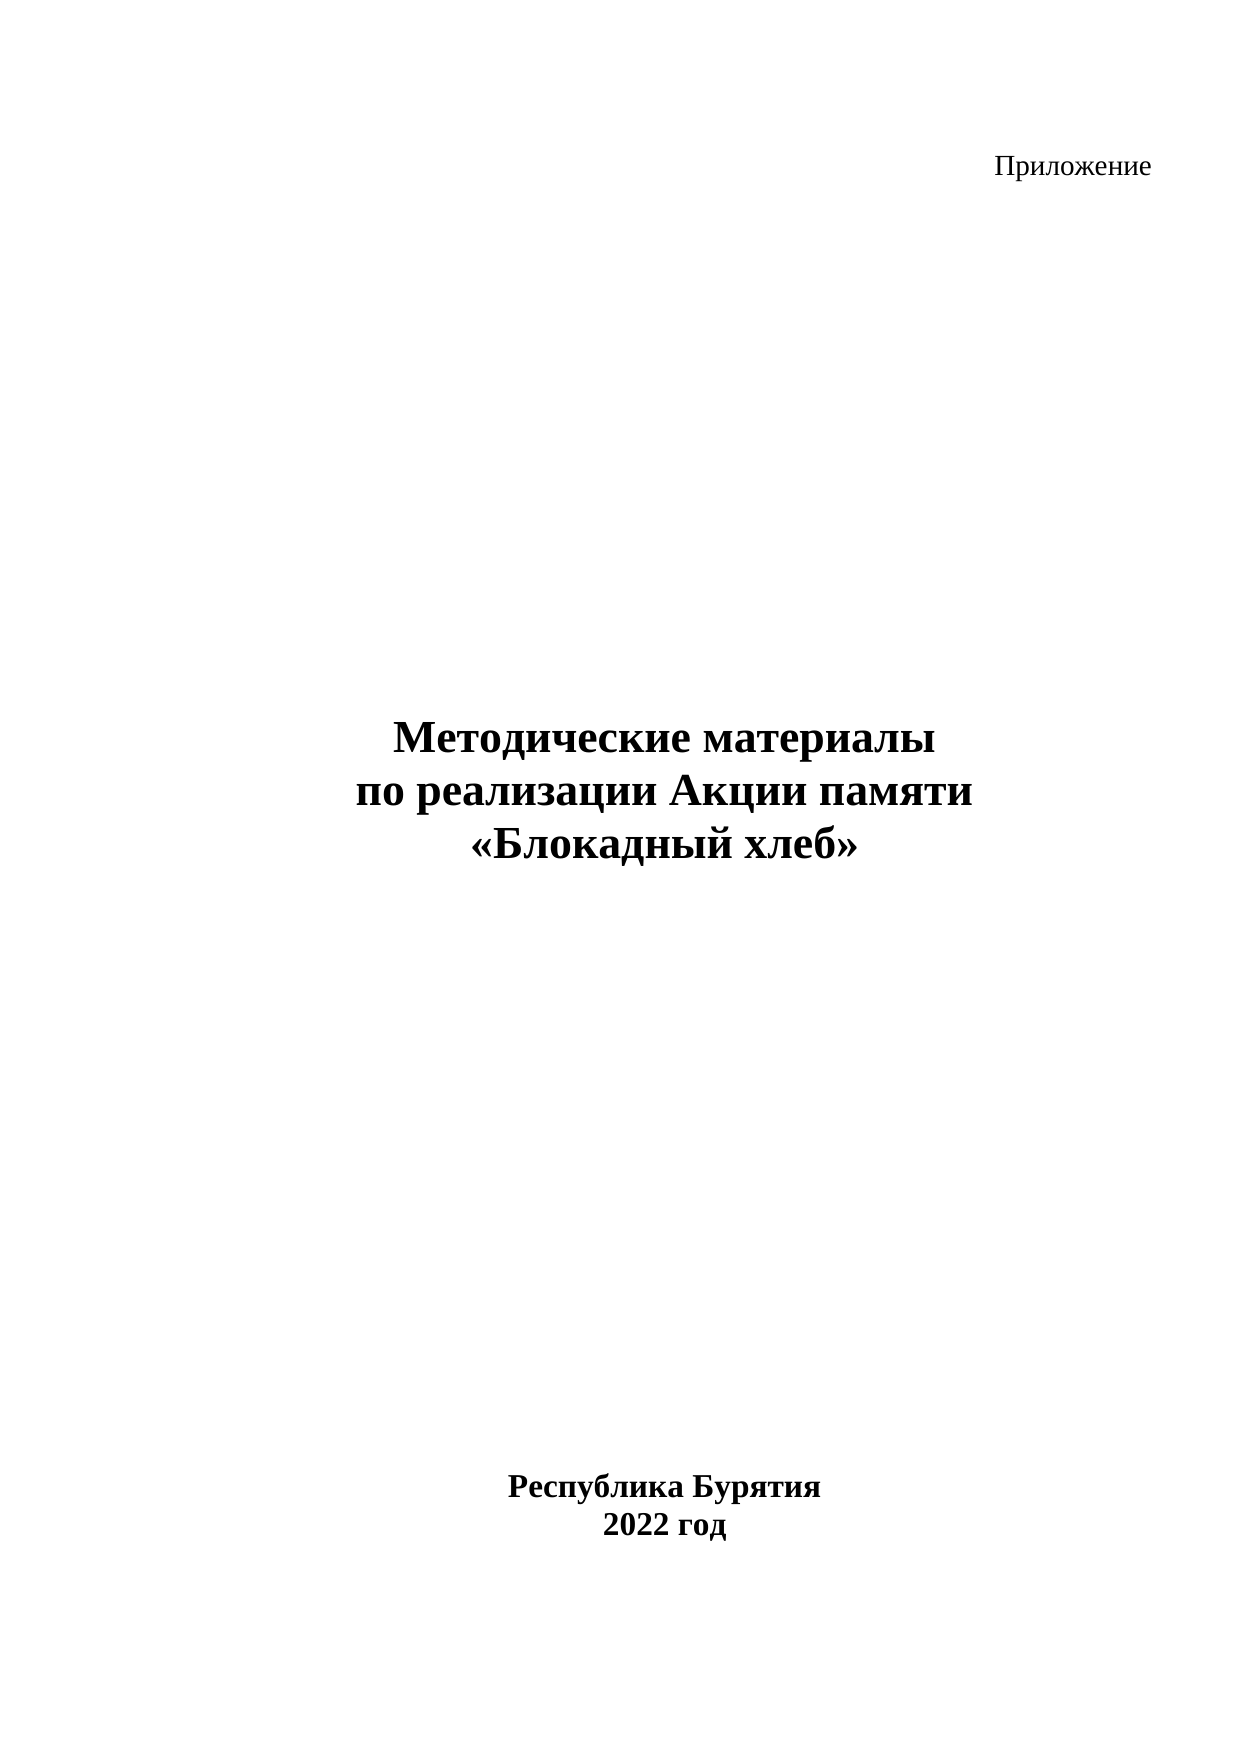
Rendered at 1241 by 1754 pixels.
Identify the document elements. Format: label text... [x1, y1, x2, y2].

text 2022 год [177, 1505, 1152, 1543]
text «Блокадный хлеб» [177, 815, 1152, 868]
text Методические материалы [177, 710, 1152, 762]
text Приложение [177, 148, 1152, 181]
text по реализации Акции памяти [177, 762, 1152, 815]
text Республика Бурятия [177, 1468, 1152, 1505]
